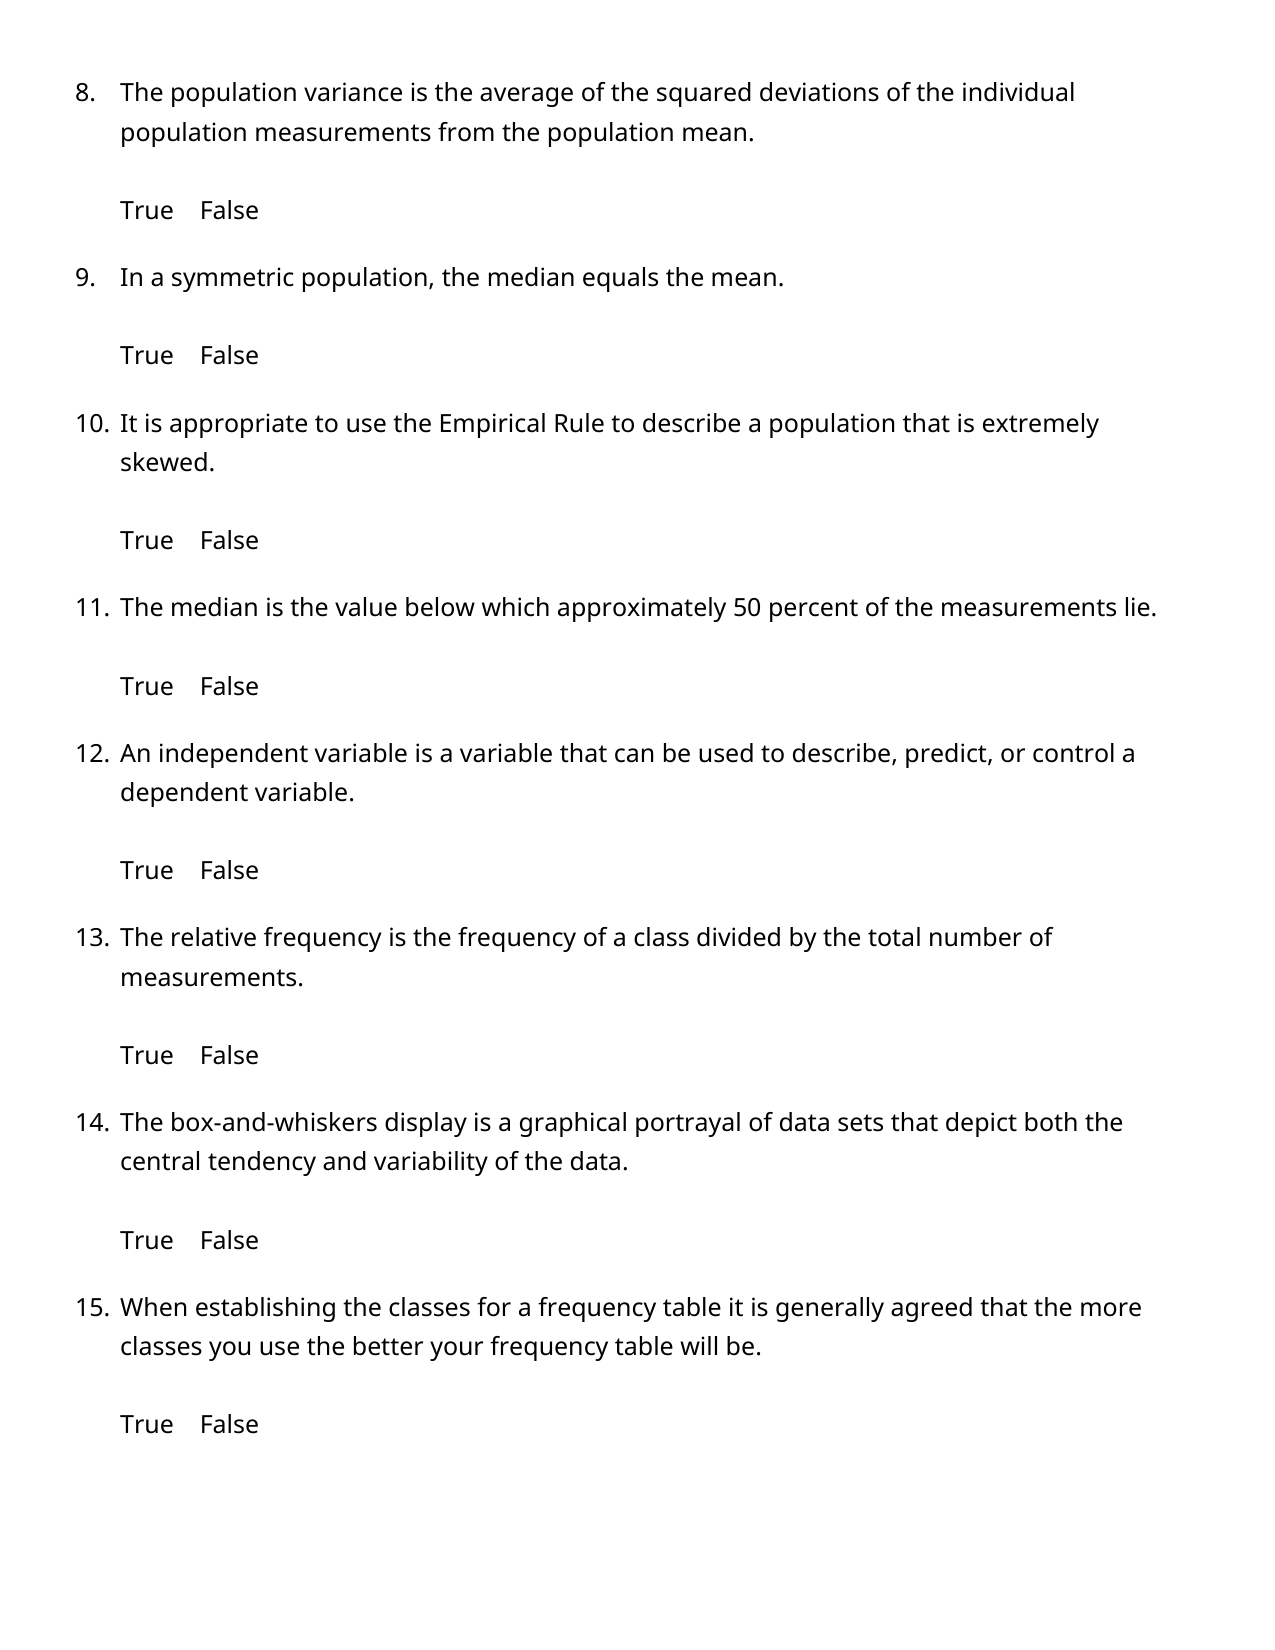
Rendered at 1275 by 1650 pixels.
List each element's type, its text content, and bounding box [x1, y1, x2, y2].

table_header 15. [75, 1290, 120, 1445]
table_header The population variance is the average of the squared deviations of the individual population measurements from the population mean. True False [120, 75, 1200, 230]
table_header The median is the value below which approximately 50 percent of the measurements lie. True False [120, 590, 1200, 706]
table_header In a symmetric population, the median equals the mean. True False [120, 260, 1200, 376]
table_header 13. [75, 920, 120, 1076]
table_header An independent variable is a variable that can be used to describe, predict, or control a dependent variable. True False [120, 735, 1200, 891]
table_header 10. [75, 405, 120, 561]
table_header 12. [75, 735, 120, 891]
table_header When establishing the classes for a frequency table it is generally agreed that the more classes you use the better your frequency table will be. True False [120, 1290, 1200, 1445]
table_header 9. [75, 260, 120, 376]
table_header It is appropriate to use the Empirical Rule to describe a population that is extremely skewed. True False [120, 405, 1200, 561]
table_header The box-and-whiskers display is a graphical portrayal of data sets that depict both the central tendency and variability of the data. True False [120, 1105, 1200, 1260]
table_header 11. [75, 590, 120, 706]
table_header 14. [75, 1105, 120, 1260]
table_header 8. [75, 75, 120, 230]
table_header The relative frequency is the frequency of a class divided by the total number of measurements. True False [120, 920, 1200, 1076]
